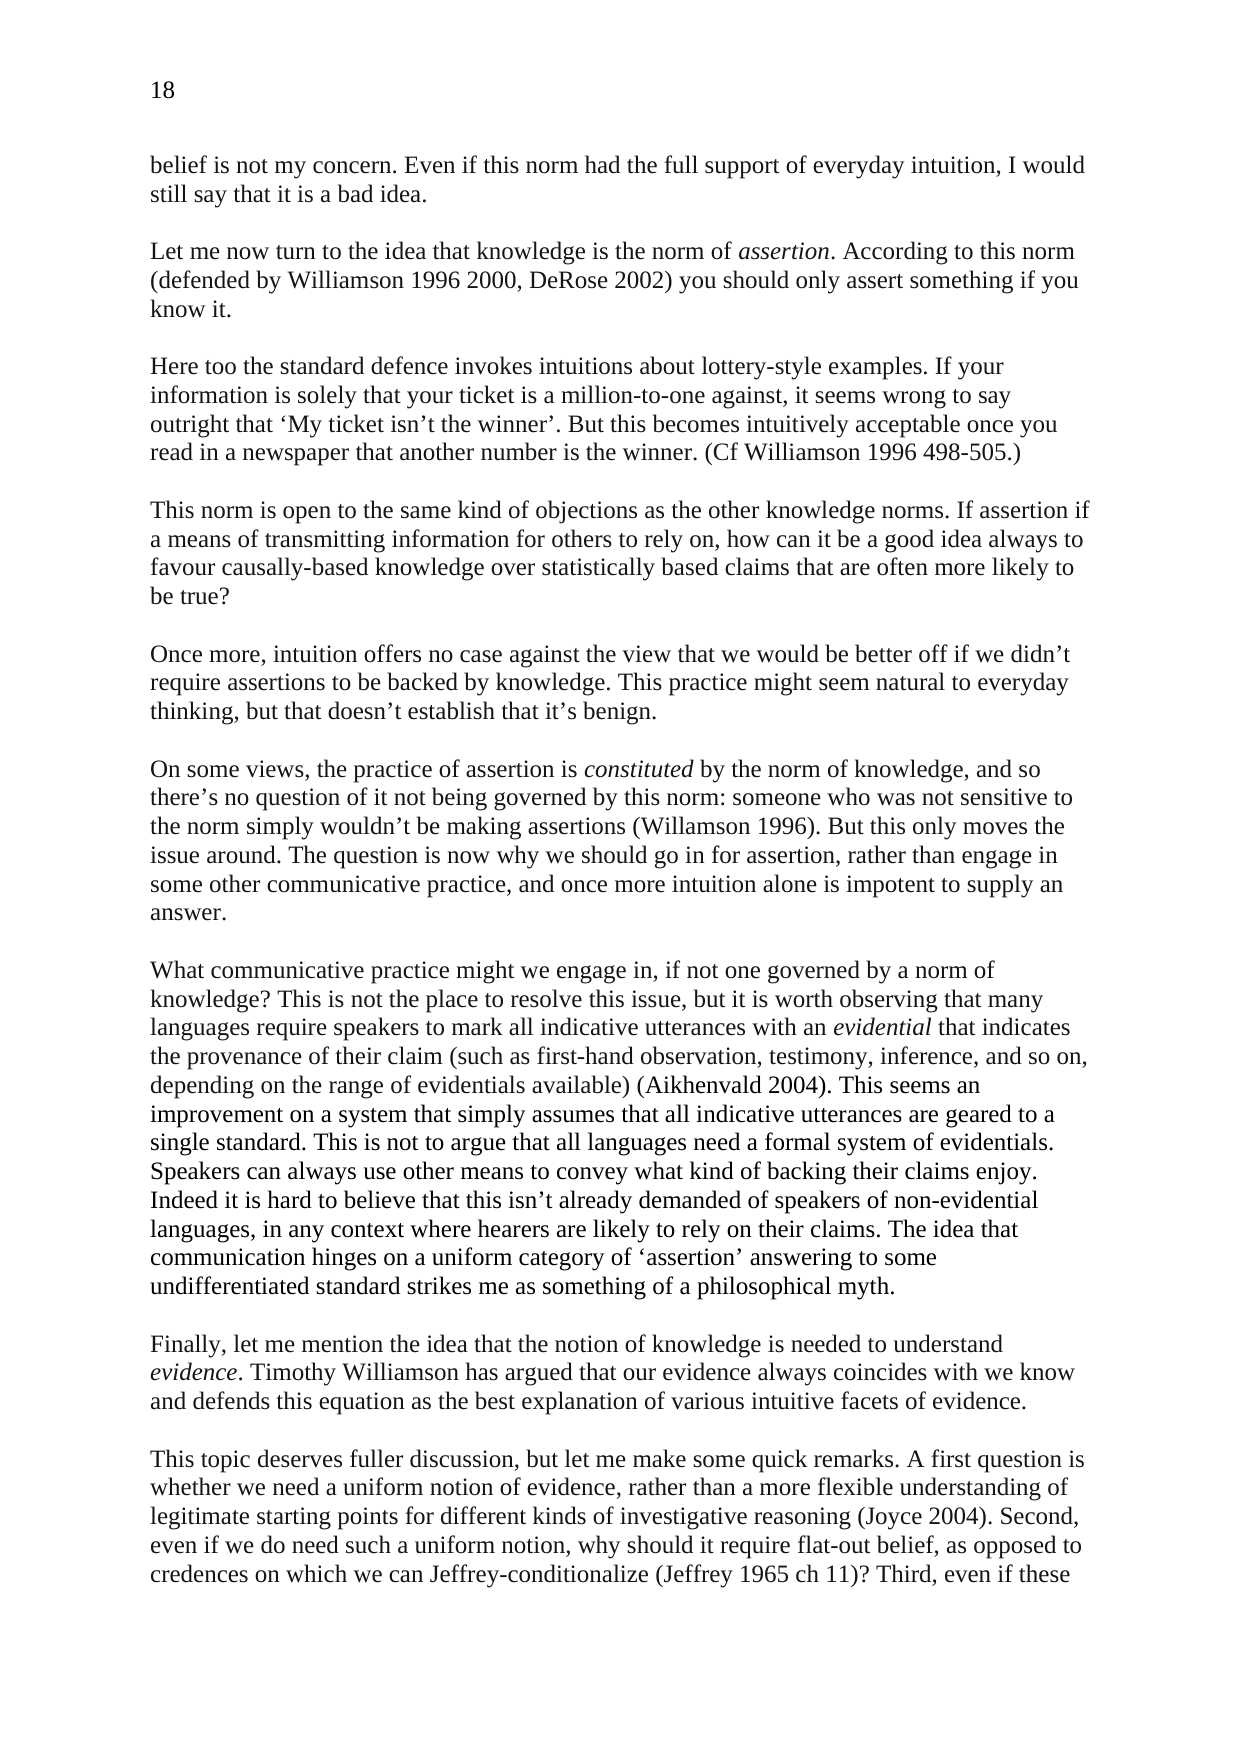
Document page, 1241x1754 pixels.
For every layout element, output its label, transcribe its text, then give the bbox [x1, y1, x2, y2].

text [150, 150, 1090, 207]
text Let me now turn to the idea that knowledge is the norm of assertion. According to this norm (defended by Williamson 1996 2000, DeRose 2002) you should only assert something if you know it. [150, 236, 1090, 322]
text Once more, intuition offers no case against the view that we would be better off if we didn’t require assertions to be backed by knowledge. This practice might seem natural to everyday thinking, but that doesn’t establish that it’s benign. [150, 639, 1090, 725]
text Finally, let me mention the idea that the notion of knowledge is needed to understand evidence. Timothy Williamson has argued that our evidence always coincides with we know and defends this equation as the best explanation of various intuitive facets of evidence. [150, 1329, 1090, 1415]
text Here too the standard defence invokes intuitions about lottery-style examples. If your information is solely that your ticket is a million-to-one against, it seems wrong to say outright that ‘My ticket isn’t the winner’. But this becomes intuitively acceptable once you read in a newspaper that another number is the winner. (Cf Williamson 1996 498-505.) [150, 351, 1090, 466]
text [150, 1444, 1090, 1587]
text On some views, the practice of assertion is constituted by the norm of knowledge, and so there’s no question of it not being governed by this norm: someone who was not sensitive to the norm simply wouldn’t be making assertions (Willamson 1996). But this only moves the issue around. The question is now why we should go in for assertion, rather than engage in some other communicative practice, and once more intuition alone is impotent to supply an answer. [150, 754, 1090, 926]
text This norm is open to the same kind of objections as the other knowledge norms. If assertion if a means of transmitting information for others to rely on, how can it be a good idea always to favour causally-based knowledge over statistically based claims that are often more likely to be true? [150, 495, 1090, 610]
text What communicative practice might we engage in, if not one governed by a norm of knowledge? This is not the place to resolve this issue, but it is worth observing that many languages require speakers to mark all indicative utterances with an evidential that indicates the provenance of their claim (such as first-hand observation, testimony, inference, and so on, depending on the range of evidentials available) (Aikhenvald 2004). This seems an improvement on a system that simply assumes that all indicative utterances are geared to a single standard. This is not to argue that all languages need a formal system of evidentials. Speakers can always use other means to convey what kind of backing their claims enjoy. Indeed it is hard to believe that this isn’t already demanded of speakers of non-evidential languages, in any context where hearers are likely to rely on their claims. The idea that communication hinges on a uniform category of ‘assertion’ answering to some undifferentiated standard strikes me as something of a philosophical myth. [150, 955, 1090, 1300]
